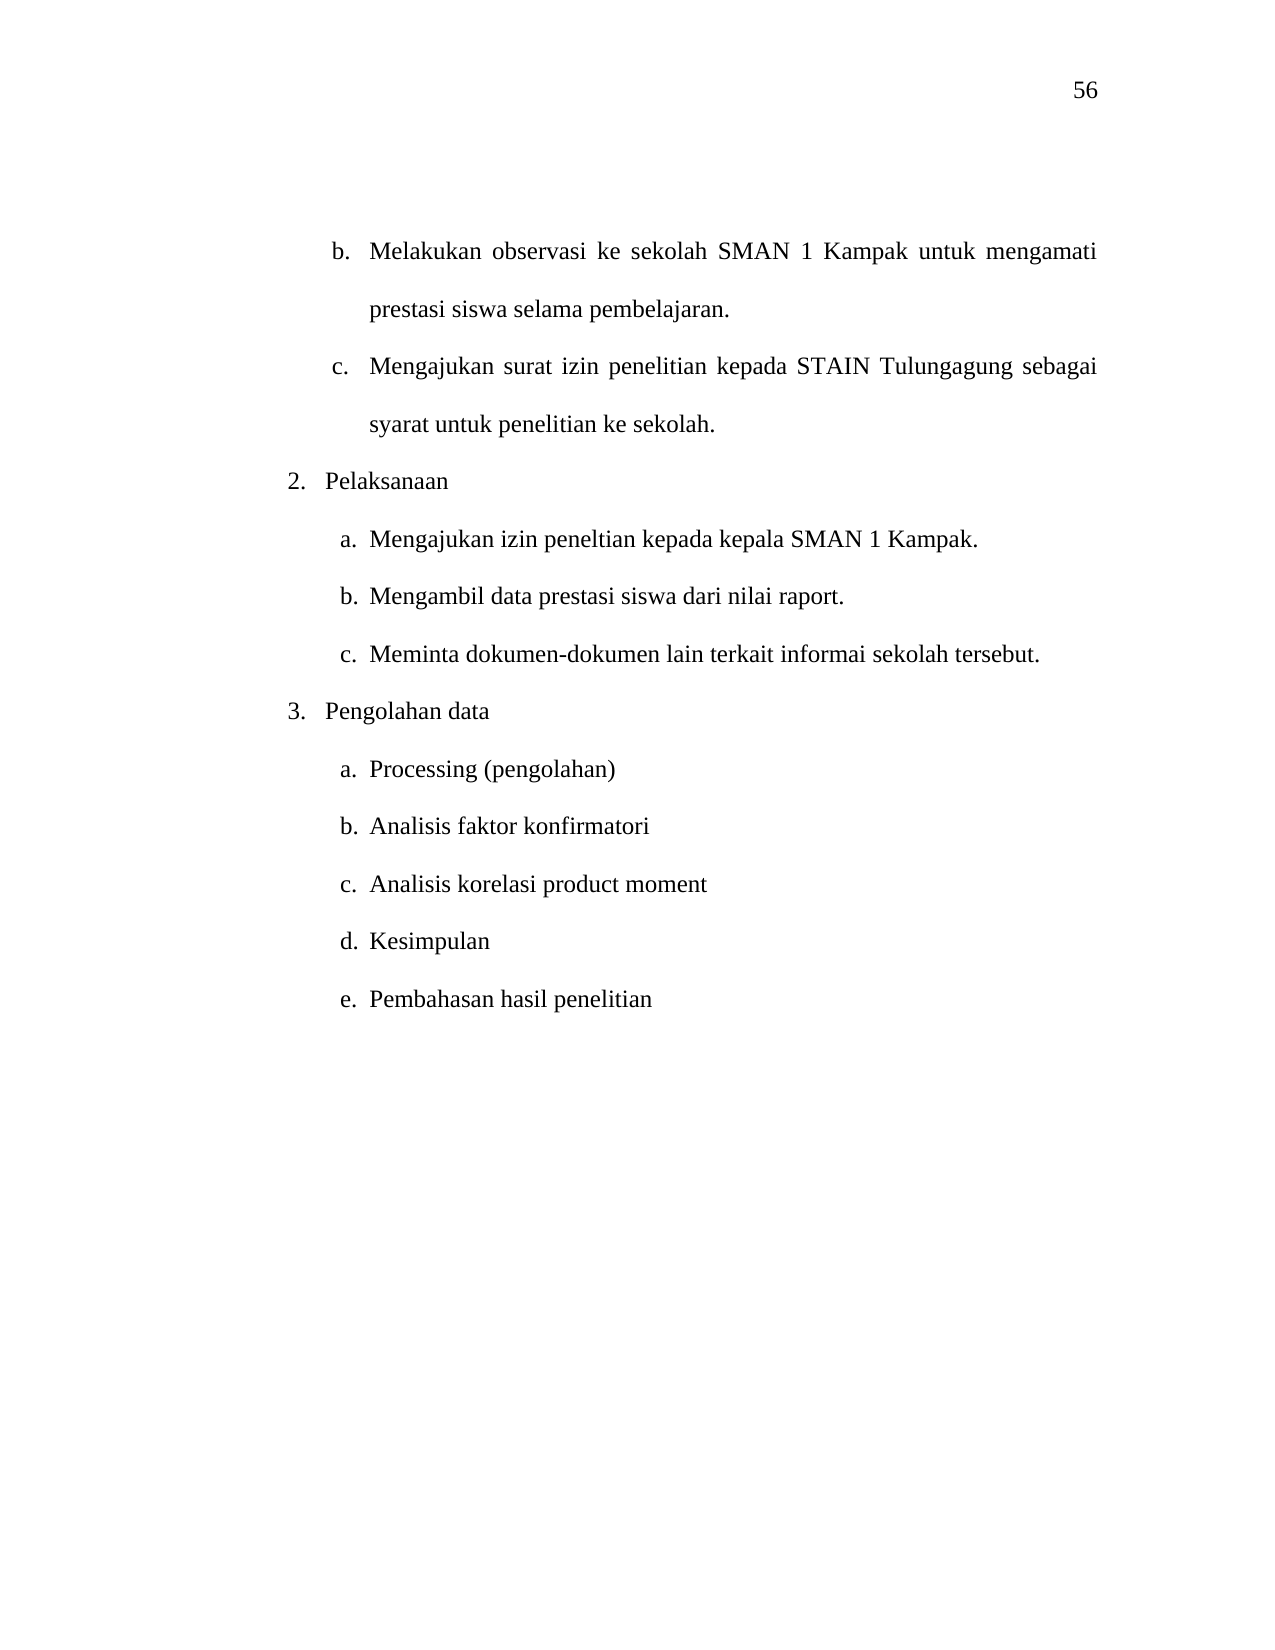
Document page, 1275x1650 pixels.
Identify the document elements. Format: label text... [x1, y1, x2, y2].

list Analisis korelasi product moment [340, 869, 1098, 897]
list Analisis faktor konfirmatori [340, 811, 1098, 840]
list Mengajukan izin peneltian kepada kepala SMAN 1 Kampak. [340, 524, 1098, 552]
list Processing (pengolahan) [340, 754, 1098, 782]
list Pelaksanaan [287, 466, 1098, 495]
list Melakukan observasi ke sekolah SMAN 1 Kampak untuk mengamati prestasi siswa selama pembelajaran. [332, 236, 1098, 322]
list Pengolahan data [287, 696, 1098, 725]
list Mengajukan surat izin penelitian kepada STAIN Tulungagung sebagai syarat untuk penelitian ke sekolah. [332, 351, 1098, 437]
list Pembahasan hasil penelitian [340, 984, 1098, 1012]
list Kesimpulan [340, 926, 1098, 955]
list Meminta dokumen-dokumen lain terkait informai sekolah tersebut. [340, 639, 1098, 667]
list Mengambil data prestasi siswa dari nilai raport. [340, 581, 1098, 610]
